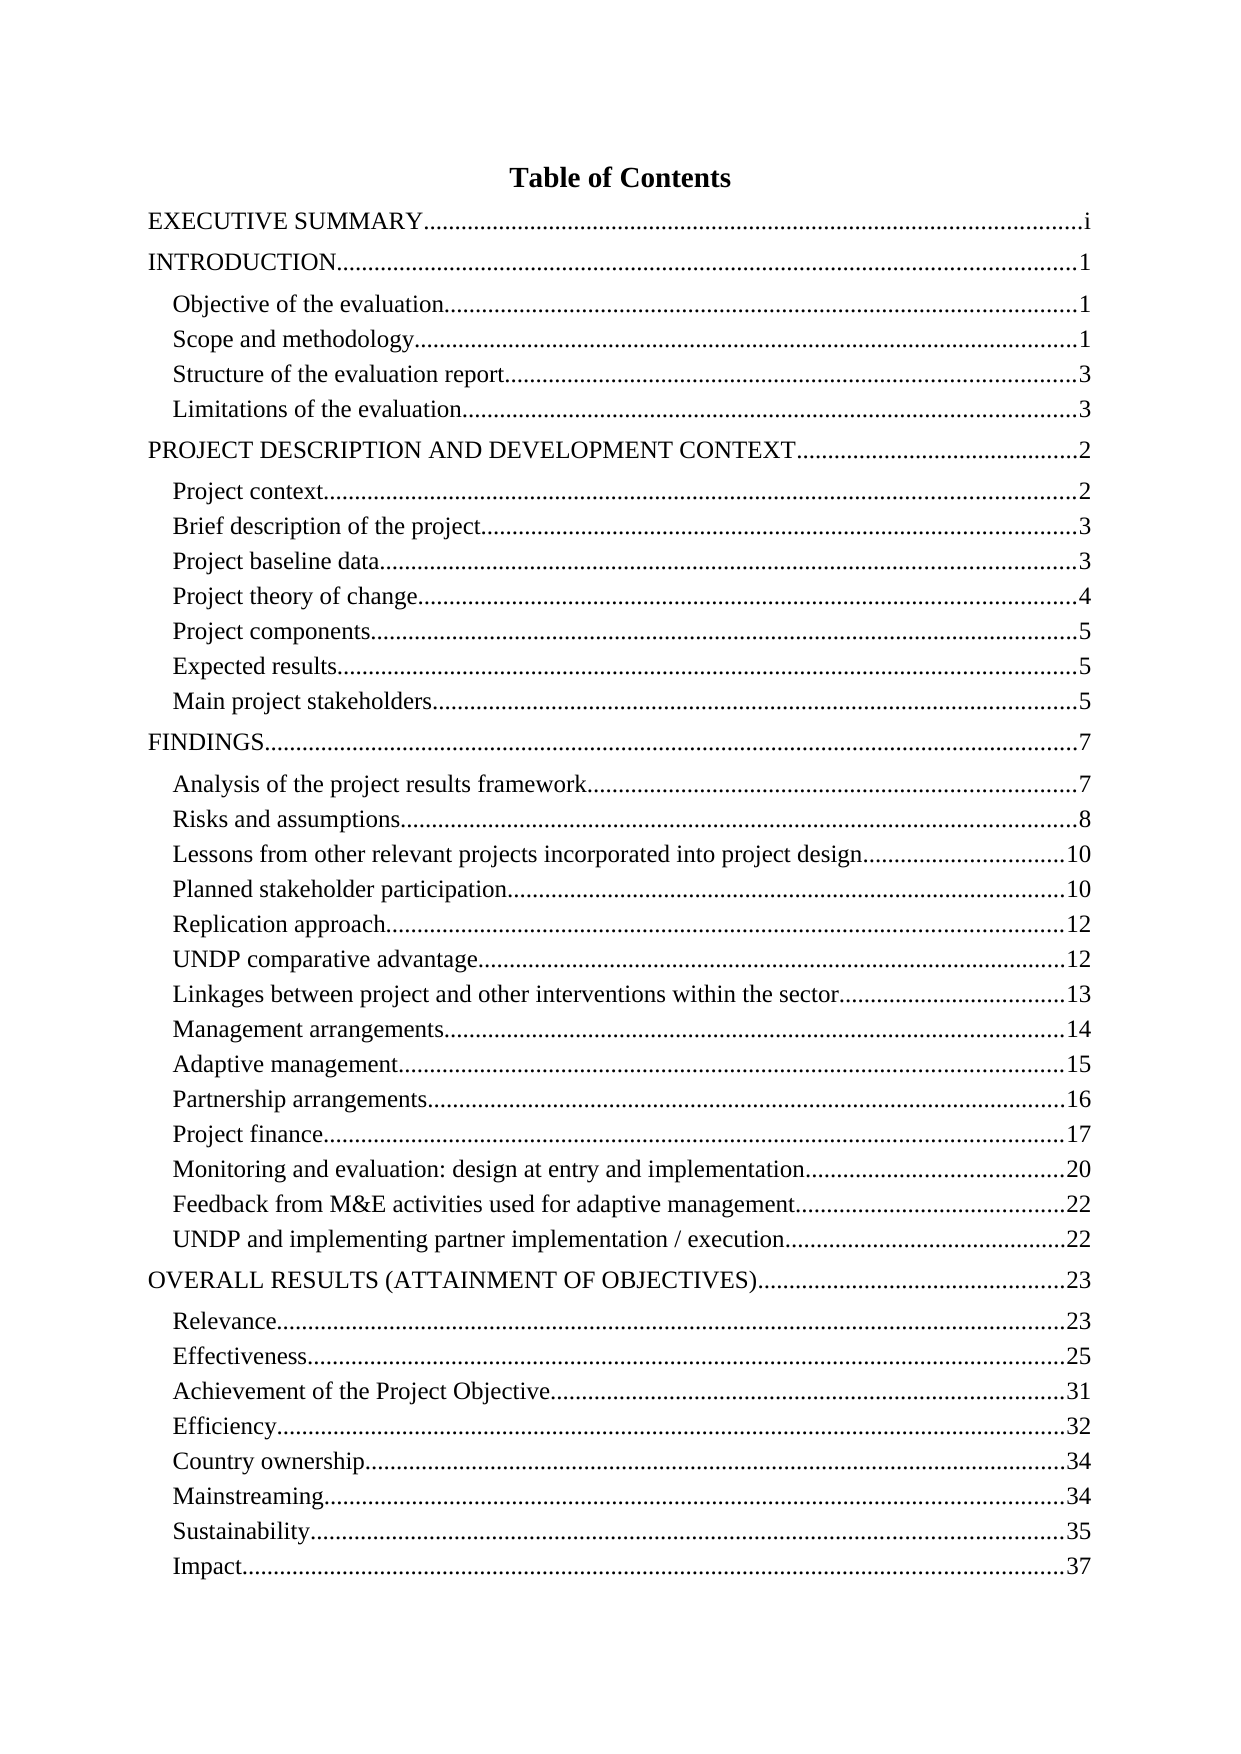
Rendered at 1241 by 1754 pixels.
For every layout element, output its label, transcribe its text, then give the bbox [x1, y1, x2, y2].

text Project components 5 [172, 616, 1093, 645]
text EXECUTIVE SUMMARY i [148, 206, 1093, 235]
text FINDINGS 7 [148, 727, 1093, 756]
text UNDP comparative advantage 12 [172, 944, 1093, 972]
text Management arrangements 14 [172, 1014, 1093, 1042]
text Partnership arrangements 16 [172, 1084, 1093, 1112]
text Analysis of the project results framework 7 [172, 769, 1093, 797]
text Risks and assumptions 8 [172, 804, 1093, 832]
text Impact 37 [172, 1551, 1093, 1580]
text UNDP and implementing partner implementation / execution 22 [172, 1224, 1093, 1252]
text Brief description of the project 3 [172, 511, 1093, 540]
text Effectiveness 25 [172, 1341, 1093, 1370]
text OVERALL RESULTS (ATTAINMENT OF OBJECTIVES) 23 [148, 1265, 1093, 1294]
text Table of Contents [148, 160, 1093, 194]
text INTRODUCTION 1 [148, 247, 1093, 276]
text Structure of the evaluation report 3 [172, 359, 1093, 387]
text Replication approach 12 [172, 909, 1093, 937]
text Mainstreaming 34 [172, 1481, 1093, 1510]
text Achievement of the Project Objective 31 [172, 1376, 1093, 1405]
text Project finance 17 [172, 1119, 1093, 1147]
text Sustainability 35 [172, 1516, 1093, 1545]
text Expected results 5 [172, 651, 1093, 680]
text Adaptive management 15 [172, 1049, 1093, 1077]
text Lessons from other relevant projects incorporated into project design 10 [172, 839, 1093, 867]
text PROJECT DESCRIPTION AND DEVELOPMENT CONTEXT 2 [148, 435, 1093, 464]
text Monitoring and evaluation: design at entry and implementation 20 [172, 1154, 1093, 1182]
text Objective of the evaluation 1 [172, 289, 1093, 317]
text Planned stakeholder participation 10 [172, 874, 1093, 902]
text Project theory of change 4 [172, 581, 1093, 610]
text Feedback from M&E activities used for adaptive management 22 [172, 1189, 1093, 1217]
text Project baseline data 3 [172, 546, 1093, 575]
text Relevance 23 [172, 1306, 1093, 1335]
text Project context 2 [172, 476, 1093, 505]
text Efficiency 32 [172, 1411, 1093, 1440]
text Main project stakeholders 5 [172, 686, 1093, 715]
text Linkages between project and other interventions within the sector 13 [172, 979, 1093, 1007]
text Scope and methodology 1 [172, 324, 1093, 352]
text Country ownership 34 [172, 1446, 1093, 1475]
text Limitations of the evaluation 3 [172, 394, 1093, 422]
